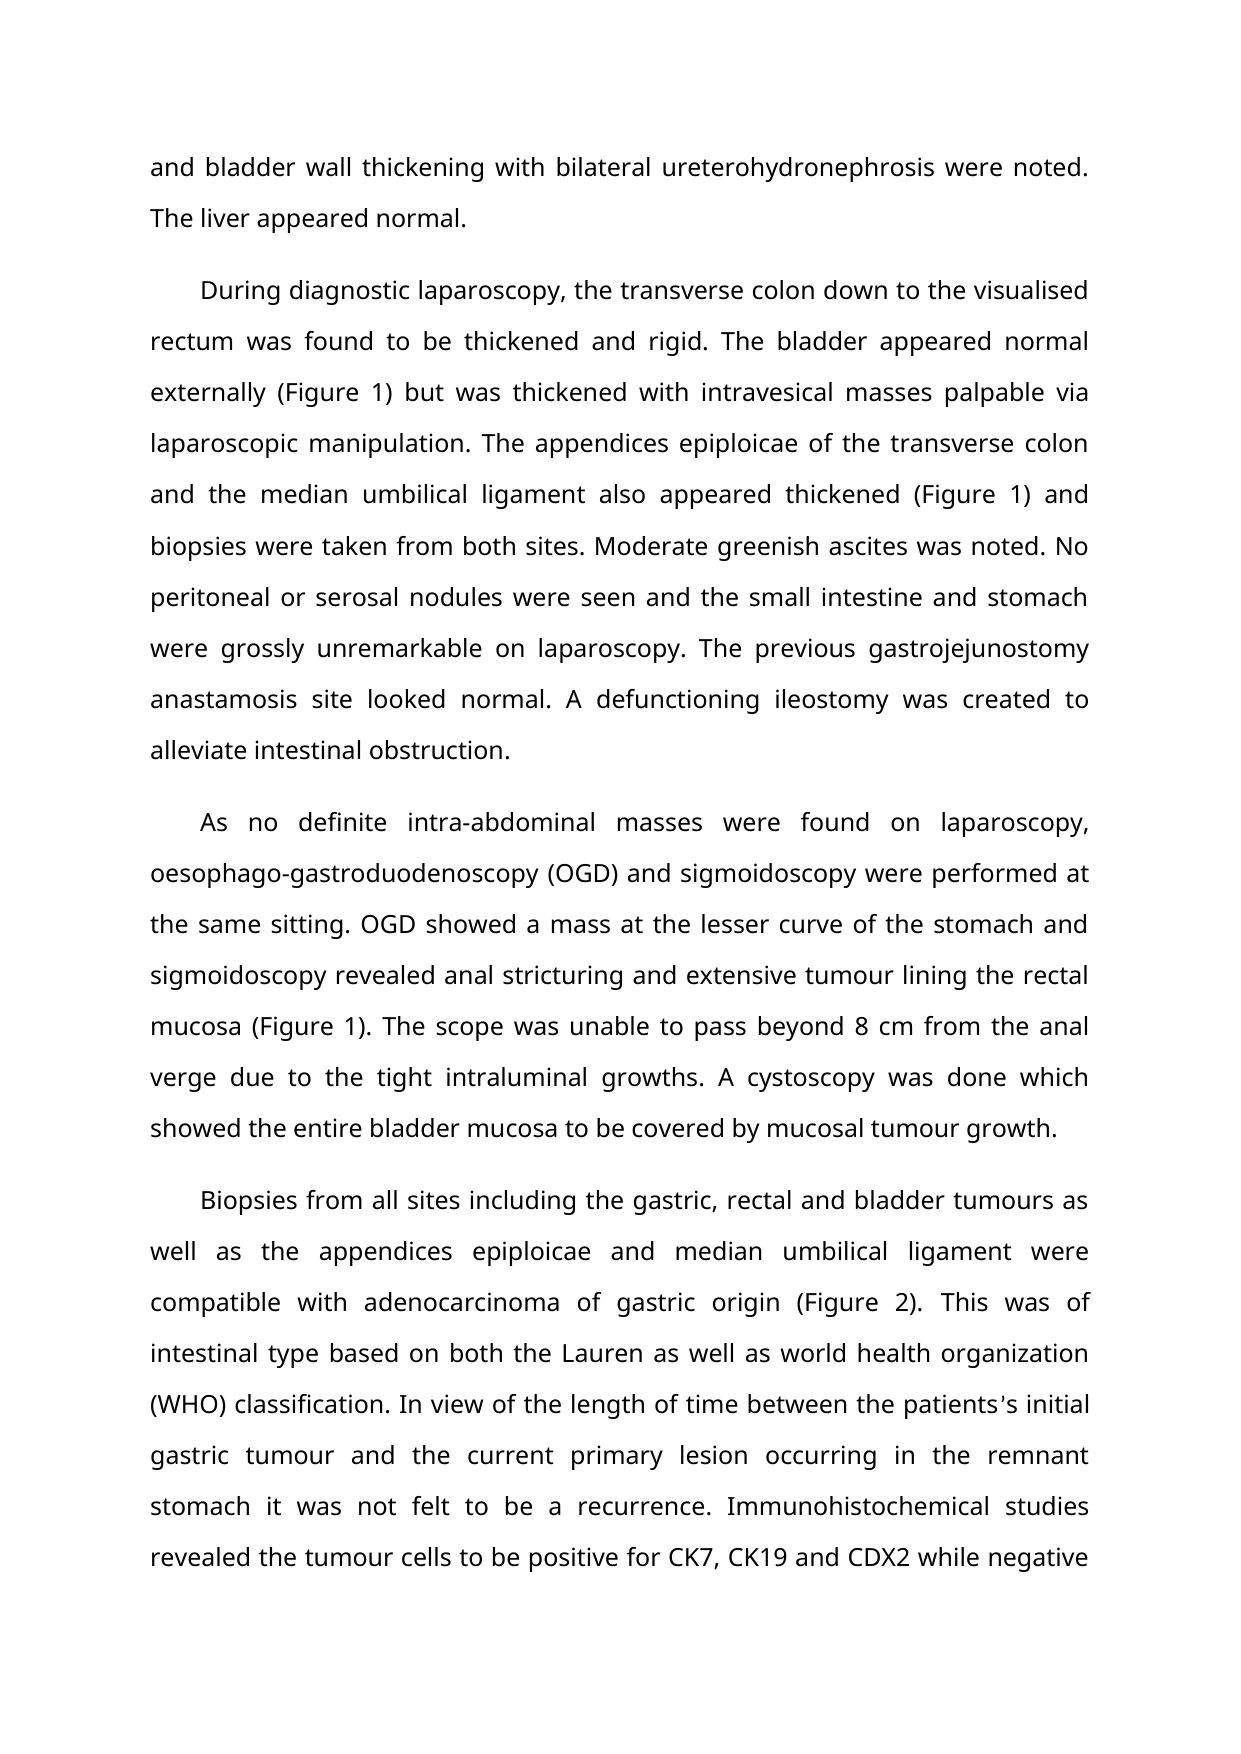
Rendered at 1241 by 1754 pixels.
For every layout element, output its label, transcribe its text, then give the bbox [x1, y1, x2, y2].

text As no definite intra-abdominal masses were found on laparoscopy, oesophago-gastroduodenoscopy (OGD) and sigmoidoscopy were performed at the same sitting. OGD showed a mass at the lesser curve of the stomach and sigmoidoscopy revealed anal stricturing and extensive tumour lining the rectal mucosa (Figure 1). The scope was unable to pass beyond 8 cm from the anal verge due to the tight intraluminal growths. A cystoscopy was done which showed the entire bladder mucosa to be covered by mucosal tumour growth. [150, 804, 1090, 1144]
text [150, 1182, 1090, 1574]
text During diagnostic laparoscopy, the transverse colon down to the visualised rectum was found to be thickened and rigid. The bladder appeared normal externally (Figure 1) but was thickened with intravesical masses palpable via laparoscopic manipulation. The appendices epiploicae of the transverse colon and the median umbilical ligament also appeared thickened (Figure 1) and biopsies were taken from both sites. Moderate greenish ascites was noted. No peritoneal or serosal nodules were seen and the small intestine and stomach were grossly unremarkable on laparoscopy. The previous gastrojejunostomy anastamosis site looked normal. A defunctioning ileostomy was created to alleviate intestinal obstruction. [150, 273, 1090, 766]
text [150, 150, 1090, 235]
